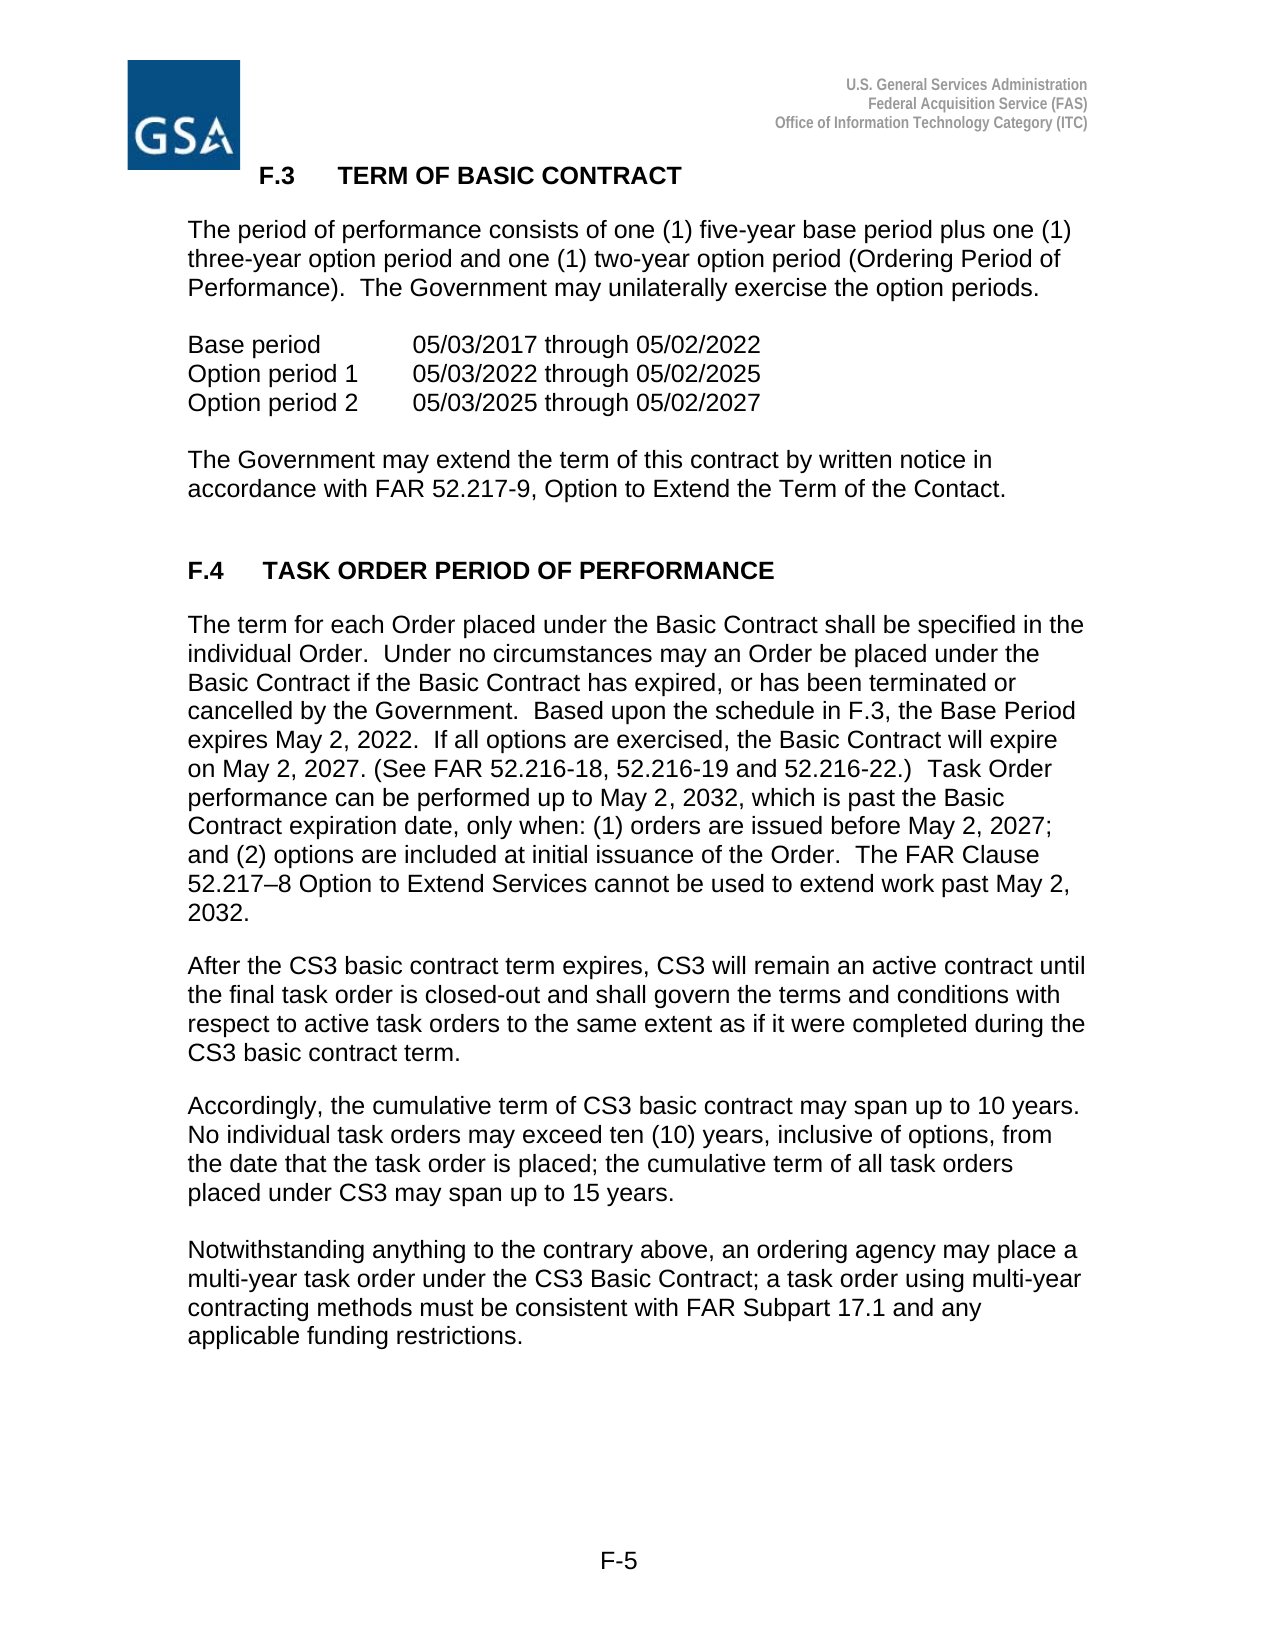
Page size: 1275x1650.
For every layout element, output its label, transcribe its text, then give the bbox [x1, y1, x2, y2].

subtitle F.4 TASK ORDER PERIOD OF PERFORMANCE [187, 556, 1087, 585]
text Base period 05/03/2017 through 05/02/2022 [187, 330, 1087, 359]
text Option period 1 05/03/2022 through 05/02/2025 [187, 359, 1087, 387]
text After the CS3 basic contract term expires, CS3 will remain an active contract until the final task order is closed-out and shall govern the terms and conditions with respect to active task orders to the same extent as if it were completed during the CS3 basic contract term. [187, 951, 1087, 1066]
text Notwithstanding anything to the contrary above, an ordering agency may place a multi-year task order under the CS3 Basic Contract; a task order using multi-year contracting methods must be consistent with FAR Subpart 17.1 and any applicable funding restrictions. [187, 1235, 1087, 1350]
text The period of performance consists of one (1) five-year base period plus one (1) three-year option period and one (1) two-year option period (Ordering Period of Performance). The Government may unilaterally exercise the option periods. [187, 215, 1087, 301]
text The Government may extend the term of this contract by written notice in accordance with FAR 52.217-9, Option to Extend the Term of the Contact. [187, 445, 1087, 502]
text Option period 2 05/03/2025 through 05/02/2027 [187, 387, 1087, 416]
picture [127, 60, 241, 170]
text Accordingly, the cumulative term of CS3 basic contract may span up to 10 years. No individual task orders may exceed ten (10) years, inclusive of options, from the date that the task order is placed; the cumulative term of all task orders placed under CS3 may span up to 15 years. [187, 1091, 1087, 1206]
subtitle F.3 TERM OF BASIC CONTRACT [187, 161, 1087, 190]
text The term for each Order placed under the Basic Contract shall be specified in the individual Order. Under no circumstances may an Order be placed under the Basic Contract if the Basic Contract has expired, or has been terminated or cancelled by the Government. Based upon the schedule in F.3, the Base Period expires May 2, 2022. If all options are exercised, the Basic Contract will expire on May 2, 2027. (See FAR 52.216-18, 52.216-19 and 52.216-22.) Task Order performance can be performed up to May 2, 2032, which is past the Basic Contract expiration date, only when: (1) orders are issued before May 2, 2027; and (2) options are included at initial issuance of the Order. The FAR Clause 52.217–8 Option to Extend Services cannot be used to extend work past May 2, 2032. [187, 610, 1087, 926]
